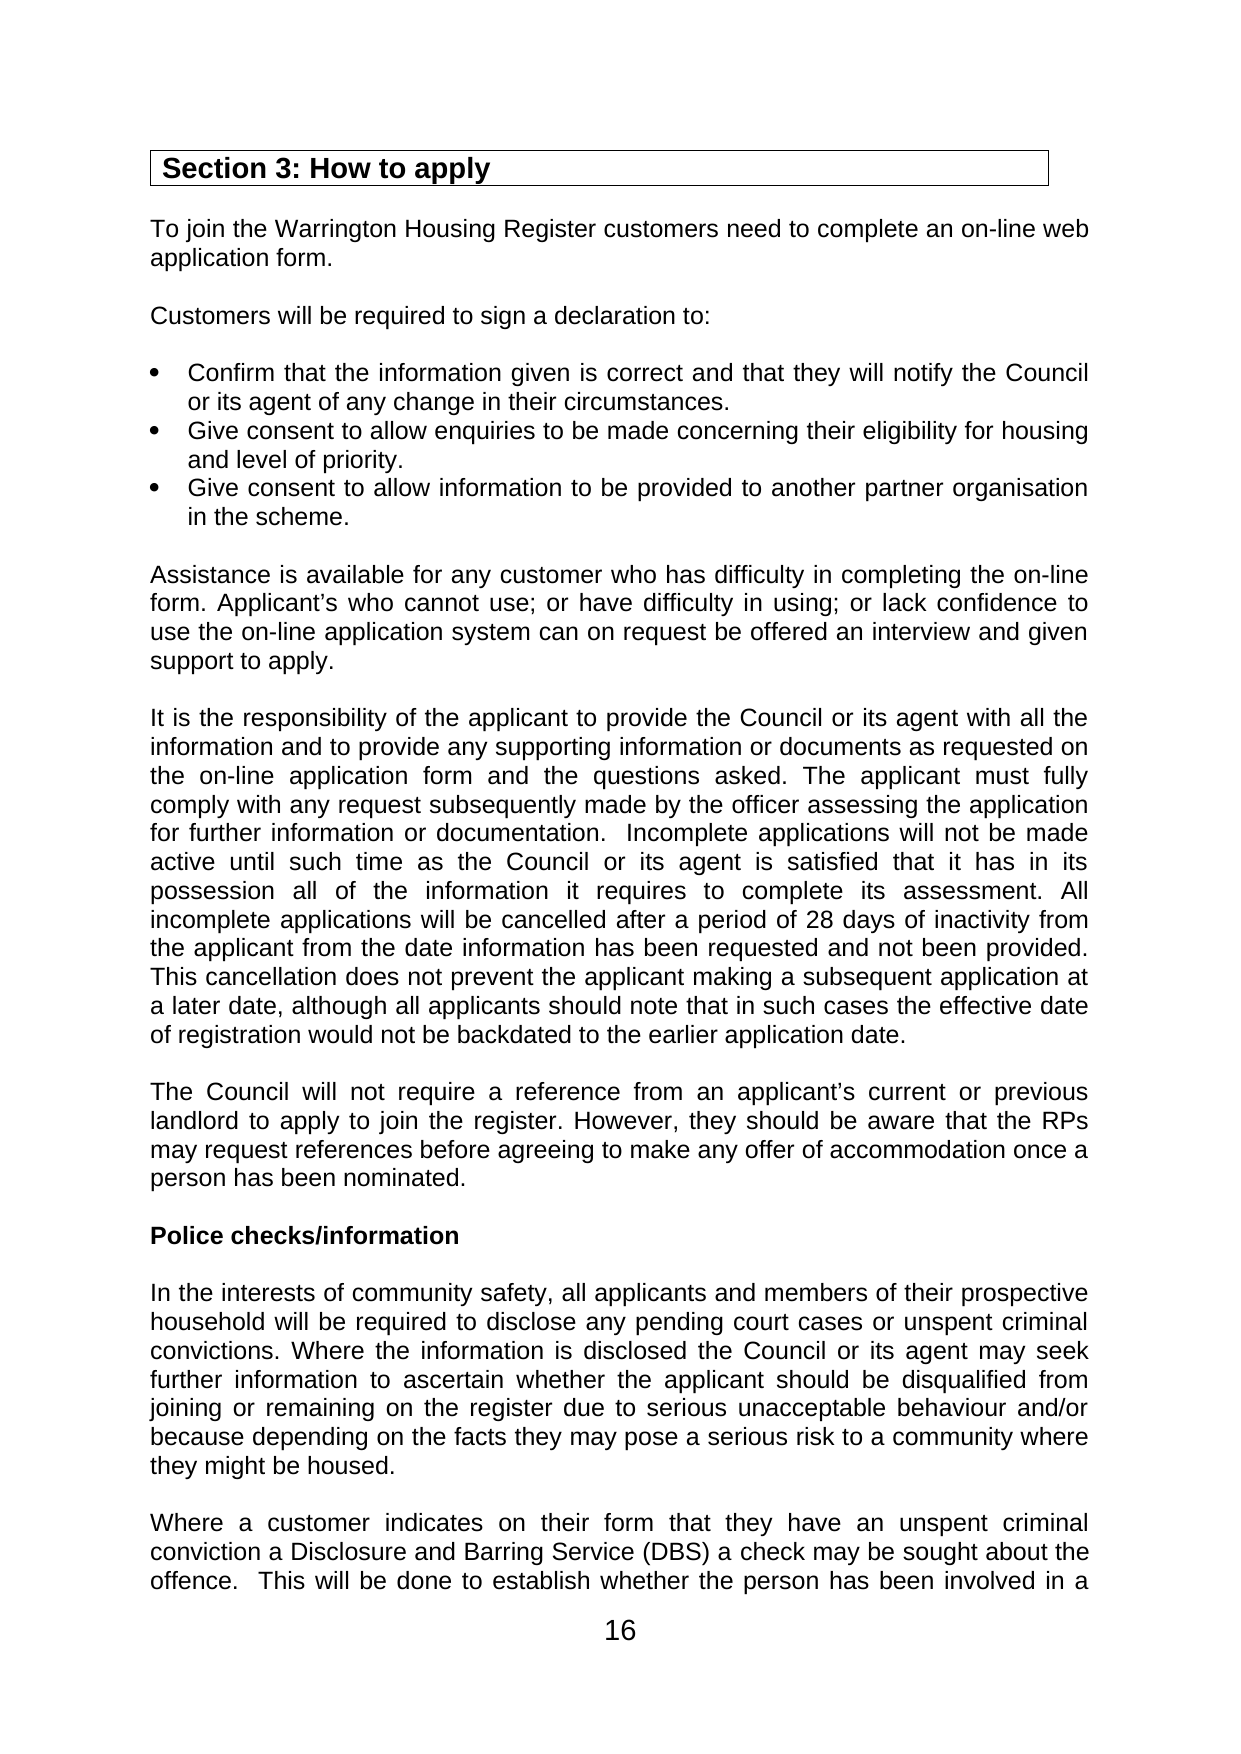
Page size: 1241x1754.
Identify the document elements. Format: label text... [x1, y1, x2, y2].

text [150, 1508, 1090, 1595]
table_header Section 3: How to apply [151, 151, 1048, 184]
text The Council will not require a reference from an applicant’s current or previous landlord to apply to join the register. However, they should be aware that the RPs may request references before agreeing to make any offer of accommodation once a person has been nominated. [150, 1077, 1090, 1192]
list Confirm that the information given is correct and that they will notify the Council or its agent of any change in their circumstances. [150, 358, 1090, 416]
text Assistance is available for any customer who has difficulty in completing the on-line form. Applicant’s who cannot use; or have difficulty in using; or lack confidence to use the on-line application system can on request be offered an interview and given support to apply. [150, 560, 1090, 675]
list Give consent to allow information to be provided to another partner organisation in the scheme. [150, 473, 1090, 531]
text It is the responsibility of the applicant to provide the Council or its agent with all the information and to provide any supporting information or documents as requested on the on-line application form and the questions asked. The applicant must fully comply with any request subsequently made by the officer assessing the application for further information or documentation. Incomplete applications will not be made active until such time as the Council or its agent is satisfied that it has in its possession all of the information it requires to complete its assessment. All incomplete applications will be cancelled after a period of 28 days of inactivity from the applicant from the date information has been requested and not been provided. This cancellation does not prevent the applicant making a subsequent application at a later date, although all applicants should note that in such cases the effective date of registration would not be backdated to the earlier application date. [150, 703, 1090, 1048]
text Customers will be required to sign a declaration to: [150, 301, 1090, 329]
text In the interests of community safety, all applicants and members of their prospective household will be required to disclose any pending court cases or unspent criminal convictions. Where the information is disclosed the Council or its agent may seek further information to ascertain whether the applicant should be disqualified from joining or remaining on the register due to serious unacceptable behaviour and/or because depending on the facts they may pose a serious risk to a community where they might be housed. [150, 1278, 1090, 1480]
text Police checks/information [150, 1221, 1090, 1250]
list Give consent to allow enquiries to be made concerning their eligibility for housing and level of priority. [150, 416, 1090, 473]
text To join the Warrington Housing Register customers need to complete an on-line web application form. [150, 214, 1090, 272]
